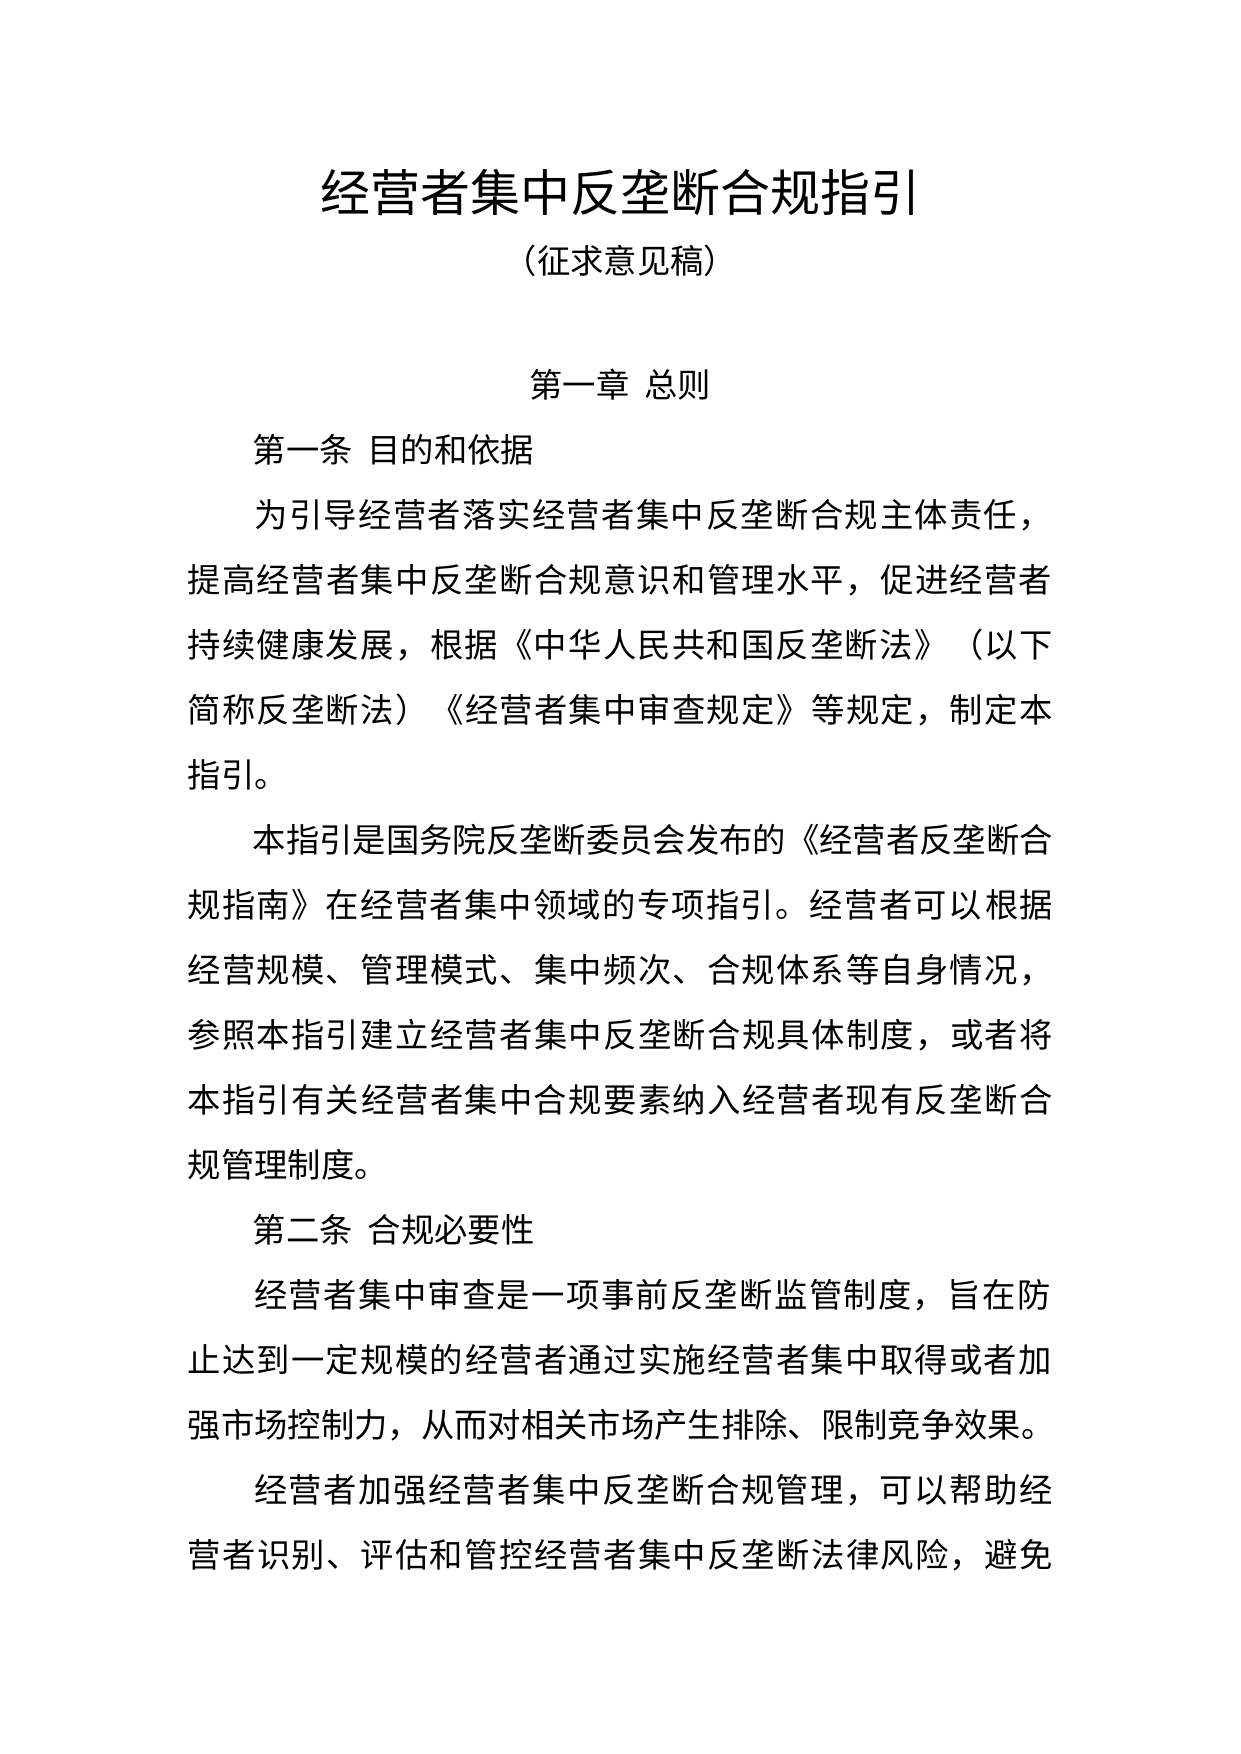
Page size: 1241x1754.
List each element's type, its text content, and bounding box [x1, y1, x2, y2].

text （征求意见稿） [187, 224, 1053, 286]
text 经营者集中反垄断合规指引 [187, 162, 1053, 224]
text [187, 1456, 1053, 1586]
text 本指引是国务院反垄断委员会发布的《经营者反垄断合规指南》在经营者集中领域的专项指引。经营者可以根据经营规模、管理模式、集中频次、合规体系等自身情况，参照本指引建立经营者集中反垄断合规具体制度，或者将本指引有关经营者集中合规要素纳入经营者现有反垄断合规管理制度。 [187, 806, 1053, 1196]
text 第一条 目的和依据 [187, 416, 1053, 481]
text 第二条 合规必要性 [187, 1196, 1053, 1261]
text 为引导经营者落实经营者集中反垄断合规主体责任，提高经营者集中反垄断合规意识和管理水平，促进经营者持续健康发展，根据《中华人民共和国反垄断法》（以下简称反垄断法）《经营者集中审查规定》等规定，制定本指引。 [187, 481, 1053, 806]
text 经营者集中审查是一项事前反垄断监管制度，旨在防止达到一定规模的经营者通过实施经营者集中取得或者加强市场控制力，从而对相关市场产生排除、限制竞争效果。 [187, 1261, 1053, 1456]
text 第一章 总则 [187, 351, 1053, 416]
